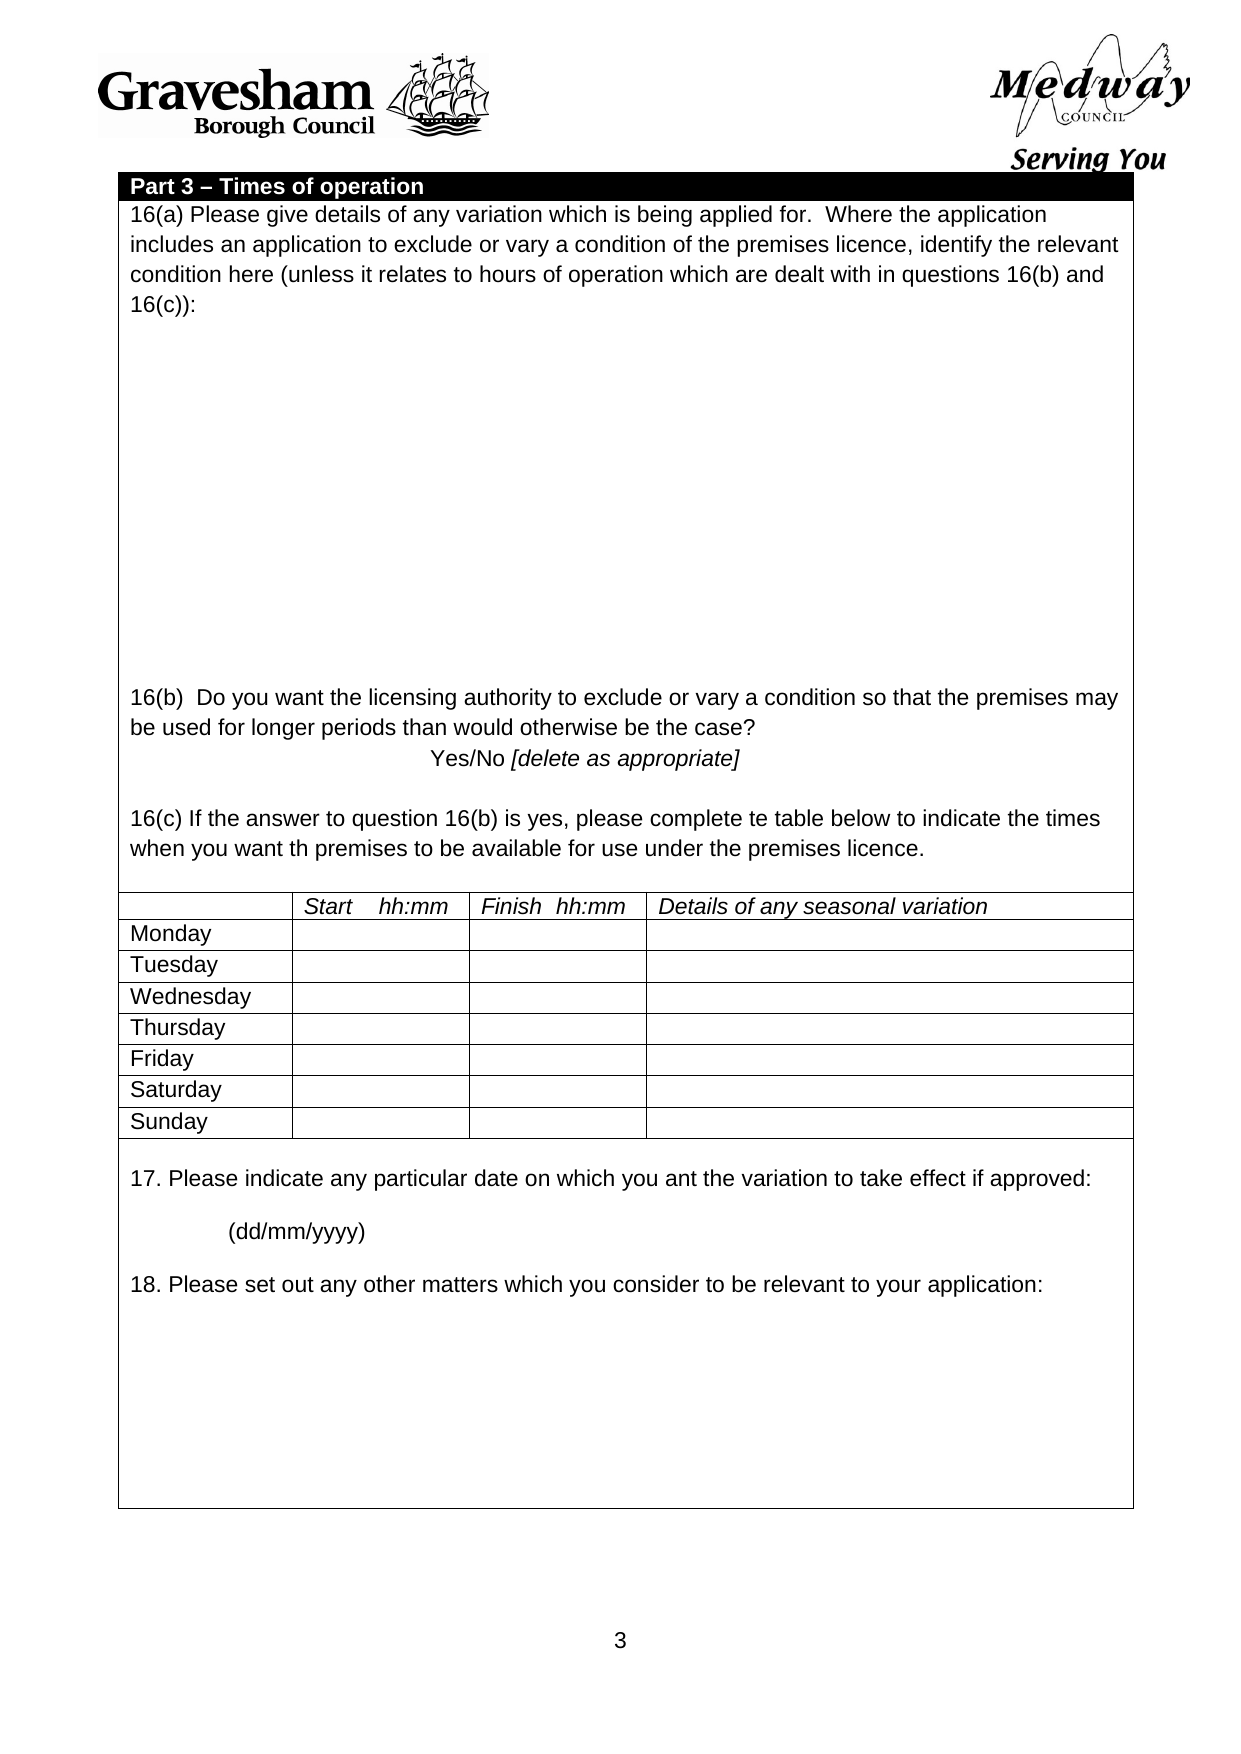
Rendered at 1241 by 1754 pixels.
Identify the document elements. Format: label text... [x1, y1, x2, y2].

table_cell Tuesday [119, 951, 292, 982]
table_cell [470, 951, 646, 982]
table_cell [293, 1014, 469, 1044]
table_cell Saturday [119, 1076, 292, 1107]
table_cell [293, 920, 469, 950]
table_cell Finish hh:mm [470, 893, 646, 919]
table_cell [119, 893, 292, 919]
table_cell Sunday [119, 1108, 292, 1138]
table_cell [647, 1076, 1133, 1107]
table_cell [647, 951, 1133, 982]
table_cell Monday [119, 920, 292, 950]
table_cell Start hh:mm [293, 893, 469, 919]
table_cell [470, 1108, 646, 1138]
table_cell [647, 1108, 1133, 1138]
table_cell [470, 1014, 646, 1044]
table_cell [470, 983, 646, 1013]
table_cell [647, 920, 1133, 950]
table_cell [293, 1076, 469, 1107]
table_cell [293, 1108, 469, 1138]
picture [98, 53, 489, 138]
picture [990, 34, 1190, 173]
table_cell Details of any seasonal variation [647, 893, 1133, 919]
table_cell [647, 1014, 1133, 1044]
table_cell 16(a) Please give details of any variation which is being applied for. Where the application includes an application to exclude or vary a condition of the premises licence, identify the relevant condition here (unless it relates to hours of operation which are dealt with in questions 16(b) and 16(c)): 16(b) Do you want the licensing authority to exclude or vary a condition so that the premises may be used for longer periods than would otherwise be the case? Yes/No [delete as appropriate] 16(c) If the answer to question 16(b) is yes, please complete te table below to indicate the times when you want th premises to be available for use under the premises licence. [119, 201, 1133, 892]
table_cell Thursday [119, 1014, 292, 1044]
table_cell Friday [119, 1045, 292, 1075]
table_cell [293, 983, 469, 1013]
table_cell Wednesday [119, 983, 292, 1013]
table_cell [647, 1045, 1133, 1075]
table_cell [647, 983, 1133, 1013]
table_cell [470, 1076, 646, 1107]
table_cell 17. Please indicate any particular date on which you ant the variation to take effect if approved: (dd/mm/yyyy) 18. Please set out any other matters which you consider to be relevant to your application: [119, 1139, 1133, 1508]
table_cell [293, 1045, 469, 1075]
table_cell [470, 920, 646, 950]
table_cell [293, 951, 469, 982]
table_header Part 3 – Times of operation [119, 173, 1133, 200]
table_cell [470, 1045, 646, 1075]
